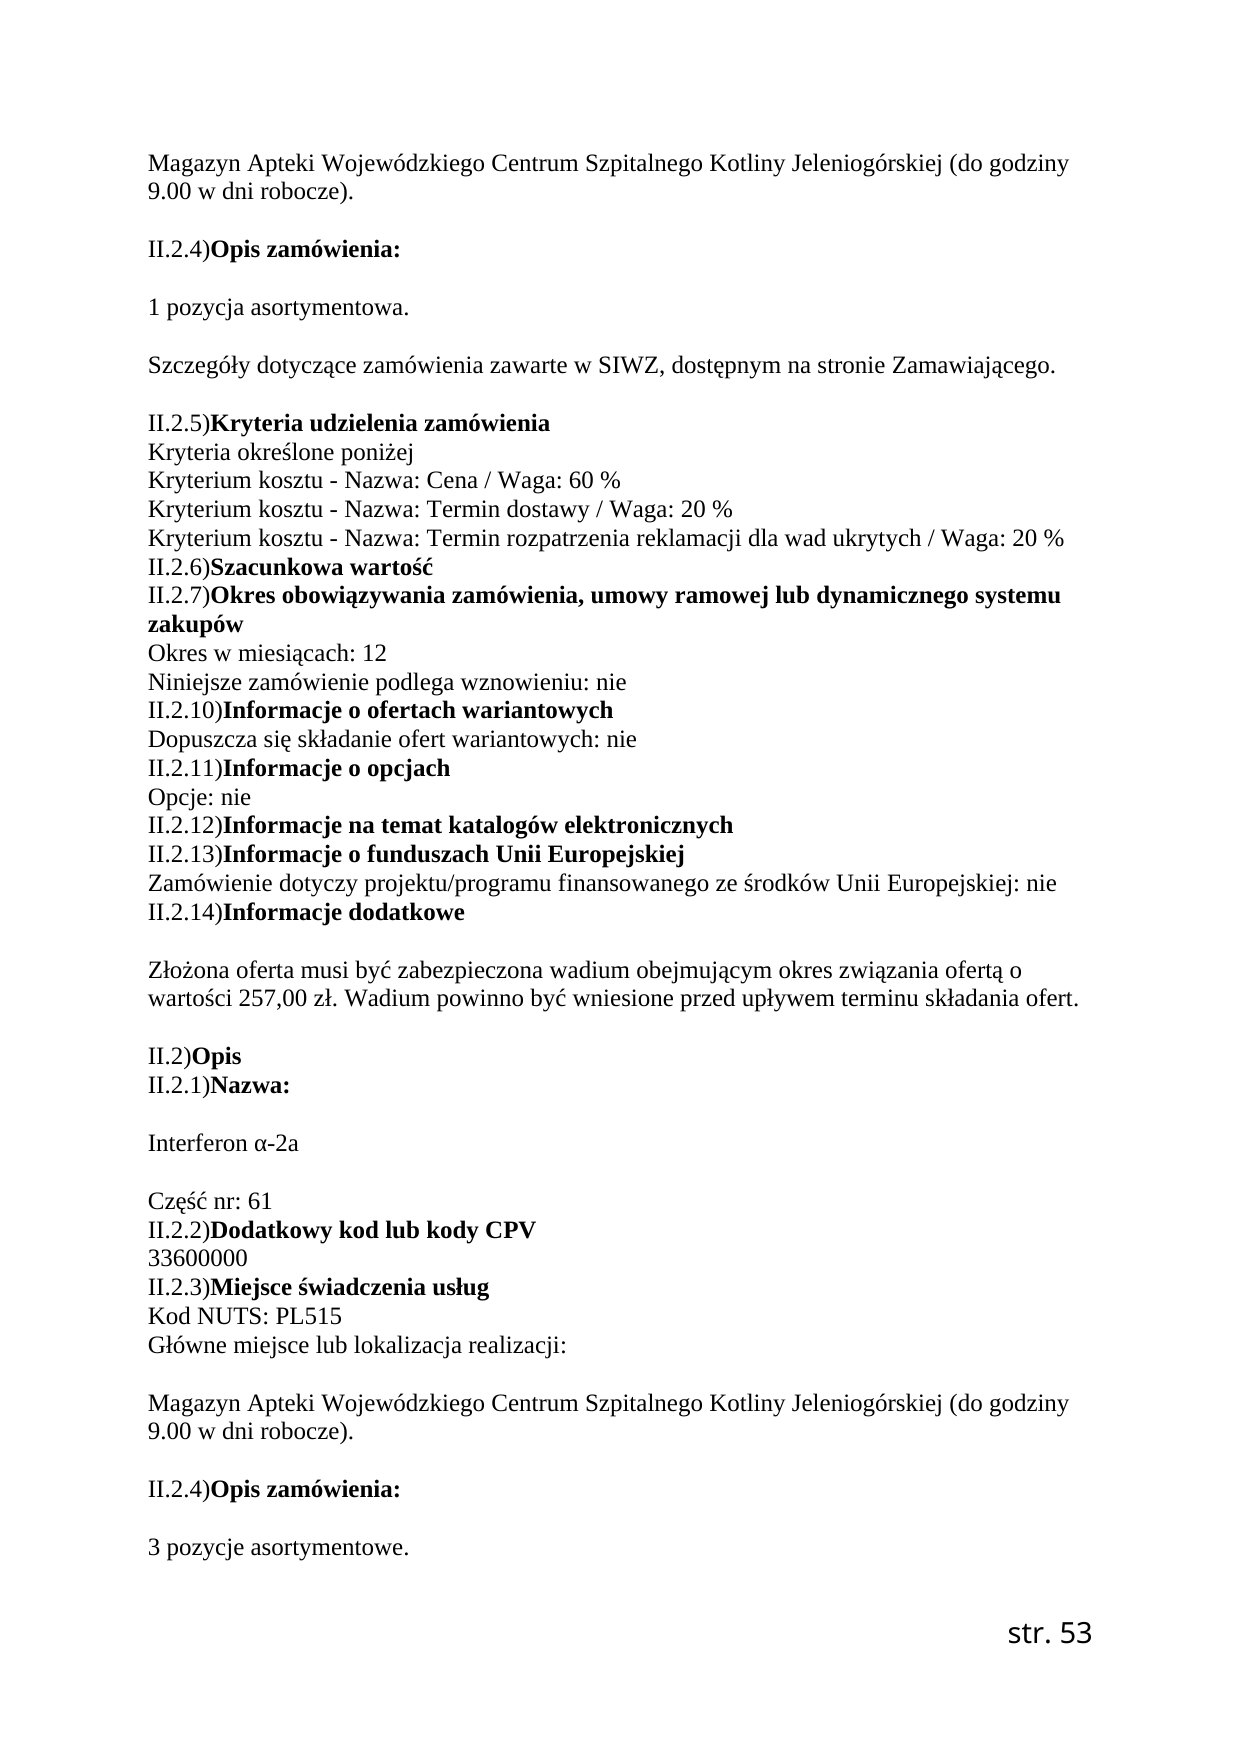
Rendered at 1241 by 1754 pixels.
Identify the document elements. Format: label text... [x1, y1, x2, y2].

text II.2)Opis [148, 1041, 1093, 1070]
text Kryteria określone poniżej [148, 437, 1093, 466]
text II.2.4)Opis zamówienia: [148, 1474, 1093, 1503]
text Magazyn Apteki Wojewódzkiego Centrum Szpitalnego Kotliny Jeleniogórskiej (do godziny 9.00 w dni robocze). [148, 148, 1093, 205]
text II.2.14)Informacje dodatkowe [148, 897, 1093, 926]
text 33600000 [148, 1243, 1093, 1272]
text Kryterium kosztu - Nazwa: Termin dostawy / Waga: 20 % [148, 494, 1093, 523]
text Magazyn Apteki Wojewódzkiego Centrum Szpitalnego Kotliny Jeleniogórskiej (do godziny 9.00 w dni robocze). [148, 1388, 1093, 1445]
text 1 pozycja asortymentowa. [148, 292, 1093, 321]
text II.2.3)Miejsce świadczenia usług [148, 1272, 1093, 1301]
text Niniejsze zamówienie podlega wznowieniu: nie [148, 667, 1093, 696]
text Kryterium kosztu - Nazwa: Termin rozpatrzenia reklamacji dla wad ukrytych / Waga: 20 % [148, 523, 1093, 552]
text Główne miejsce lub lokalizacja realizacji: [148, 1330, 1093, 1358]
text Okres w miesiącach: 12 [148, 638, 1093, 667]
text II.2.10)Informacje o ofertach wariantowych [148, 696, 1093, 724]
text Kod NUTS: PL515 [148, 1301, 1093, 1330]
text II.2.6)Szacunkowa wartość [148, 552, 1093, 581]
text II.2.2)Dodatkowy kod lub kody CPV [148, 1215, 1093, 1243]
text Złożona oferta musi być zabezpieczona wadium obejmującym okres związania ofertą o wartości 257,00 zł. Wadium powinno być wniesione przed upływem terminu składania ofert. [148, 955, 1093, 1012]
text II.2.4)Opis zamówienia: [148, 234, 1093, 263]
text II.2.5)Kryteria udzielenia zamówienia [148, 408, 1093, 437]
text Opcje: nie [148, 782, 1093, 811]
text 3 pozycje asortymentowe. [148, 1532, 1093, 1561]
text Szczegóły dotyczące zamówienia zawarte w SIWZ, dostępnym na stronie Zamawiającego. [148, 350, 1093, 379]
text II.2.11)Informacje o opcjach [148, 753, 1093, 782]
text Zamówienie dotyczy projektu/programu finansowanego ze środków Unii Europejskiej: nie [148, 868, 1093, 897]
text II.2.7)Okres obowiązywania zamówienia, umowy ramowej lub dynamicznego systemu zakupów [148, 581, 1093, 638]
text II.2.1)Nazwa: [148, 1070, 1093, 1099]
text Kryterium kosztu - Nazwa: Cena / Waga: 60 % [148, 466, 1093, 494]
text II.2.13)Informacje o funduszach Unii Europejskiej [148, 839, 1093, 868]
text II.2.12)Informacje na temat katalogów elektronicznych [148, 811, 1093, 839]
text Dopuszcza się składanie ofert wariantowych: nie [148, 724, 1093, 753]
text Część nr: 61 [148, 1186, 1093, 1215]
text Interferon α-2a [148, 1128, 1093, 1157]
